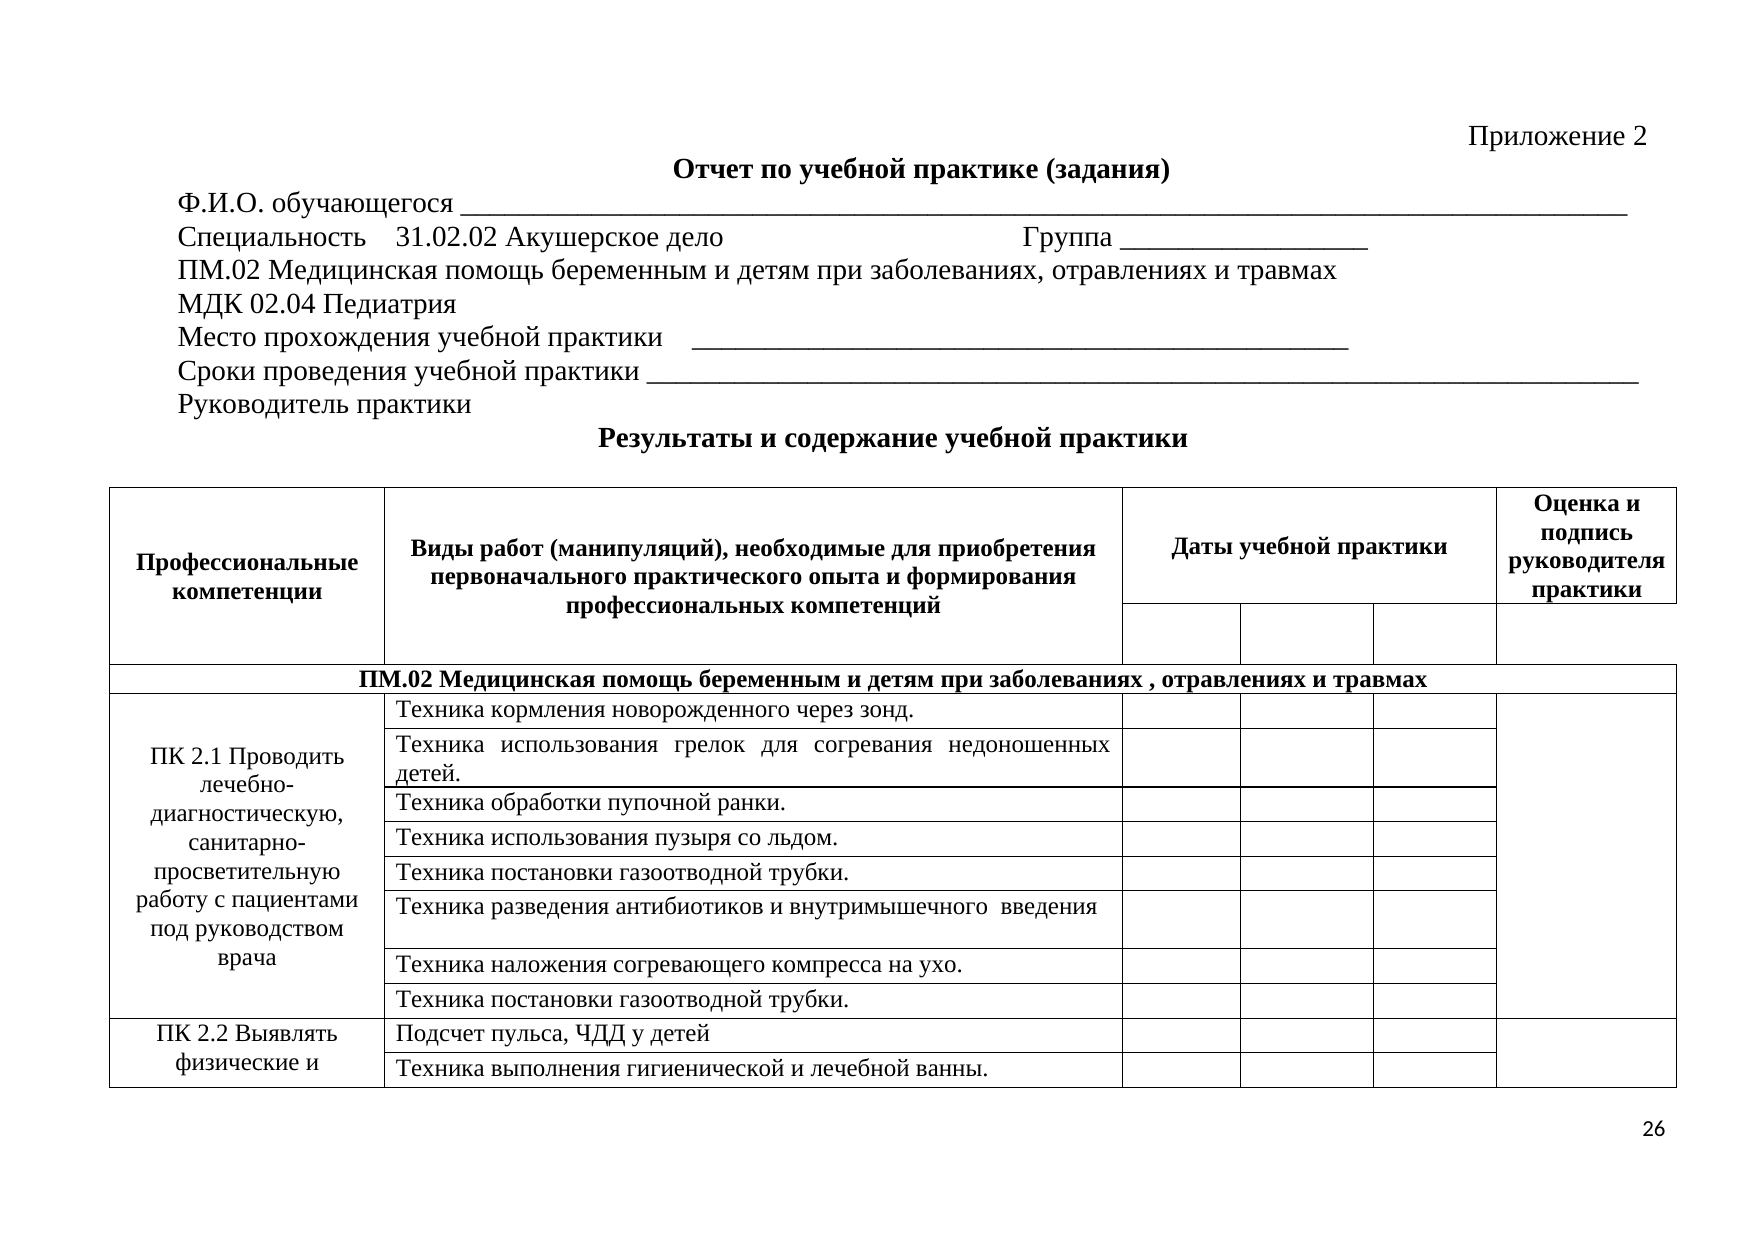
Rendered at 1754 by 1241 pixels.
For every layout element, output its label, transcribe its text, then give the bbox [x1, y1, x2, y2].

table_cell [1241, 788, 1373, 821]
table_cell [1374, 729, 1496, 786]
table_cell [1241, 604, 1373, 663]
table_header Оценка и подпись руководителя практики [1497, 488, 1676, 603]
table_cell Техника выполнения гигиенической и лечебной ванны. [385, 1053, 1122, 1087]
table_cell [1123, 857, 1240, 890]
table_cell [1374, 822, 1496, 856]
text Приложение 2 [177, 118, 1665, 152]
table_cell [1123, 1053, 1240, 1087]
text Место прохождения учебной практики _____________________________________________ [177, 319, 1665, 353]
table_cell [1123, 822, 1240, 856]
text Ф.И.О. обучающегося ________________________________________________________________________________ [177, 185, 1665, 219]
table_cell [1241, 949, 1373, 983]
text Сроки проведения учебной практики ____________________________________________________________________ [177, 353, 1665, 386]
table_cell [1241, 984, 1373, 1017]
table_cell Техника кормления новорожденного через зонд. [385, 694, 1122, 728]
table_cell Техника наложения согревающего компресса на ухо. [385, 949, 1122, 983]
table_cell [1241, 729, 1373, 786]
table_cell [1374, 857, 1496, 890]
table_cell [1241, 694, 1373, 728]
table_cell [1241, 822, 1373, 856]
table_cell [1241, 857, 1373, 890]
table_cell ПК 2.1 Проводить лечебно-диагностическую, санитарно-просветительную работу с пациентами под руководством врача [110, 694, 384, 1017]
table_cell Техника использования грелок для согревания недоношенных детей. [385, 729, 1122, 786]
table_cell Подсчет пульса, ЧДД у детей [385, 1019, 1122, 1052]
table_cell [1374, 984, 1496, 1017]
table_cell [1241, 1019, 1373, 1052]
text Специальность 31.02.02 Акушерское дело Группа _________________ [177, 219, 1665, 252]
text Руководитель практики [177, 386, 1665, 420]
table_cell [1497, 1019, 1676, 1087]
table_cell [1123, 949, 1240, 983]
table_cell [1123, 984, 1240, 1017]
table_cell ПМ.02 Медицинская помощь беременным и детям при заболеваниях , отравлениях и травмах [110, 665, 1676, 693]
table_header Виды работ (манипуляций), необходимые для приобретения первоначального практического опыта и формирования профессиональных компетенций [385, 488, 1122, 663]
table_cell [1123, 604, 1240, 663]
table_cell [1123, 694, 1240, 728]
table_cell ПК 2.2 Выявлять физические и психические отклонения в развитии ребенка, осуществлять уход, лечебно-диагностические, профилактические мероприятия под руководством врача [110, 1019, 384, 1087]
table_cell [1374, 891, 1496, 948]
text Отчет по учебной практике (задания) [177, 152, 1665, 185]
table_cell [1123, 891, 1240, 948]
table_cell [1123, 729, 1240, 786]
table_cell Техника использования пузыря со льдом. [385, 822, 1122, 856]
table_cell [1374, 694, 1496, 728]
text МДК 02.04 Педиатрия [177, 286, 1665, 319]
table_cell [1497, 694, 1676, 1017]
table_cell [1374, 1053, 1496, 1087]
table_cell [1241, 1053, 1373, 1087]
text ПМ.02 Медицинская помощь беременным и детям при заболеваниях, отравлениях и травмах [177, 252, 1665, 286]
table_cell [1374, 1019, 1496, 1052]
table_cell [1374, 949, 1496, 983]
table_cell [1123, 1019, 1240, 1052]
text Результаты и содержание учебной практики [121, 420, 1665, 453]
table_cell [1374, 604, 1496, 663]
table_cell [1123, 788, 1240, 821]
table_cell Техника постановки газоотводной трубки. [385, 984, 1122, 1017]
table_header Профессиональные компетенции [110, 488, 384, 663]
table_header Даты учебной практики [1123, 488, 1496, 603]
table_cell Техника разведения антибиотиков и внутримышечного введения [385, 891, 1122, 948]
table_cell [1374, 788, 1496, 821]
table_cell Техника обработки пупочной ранки. [385, 788, 1122, 821]
table_cell [1241, 891, 1373, 948]
table_cell Техника постановки газоотводной трубки. [385, 857, 1122, 890]
